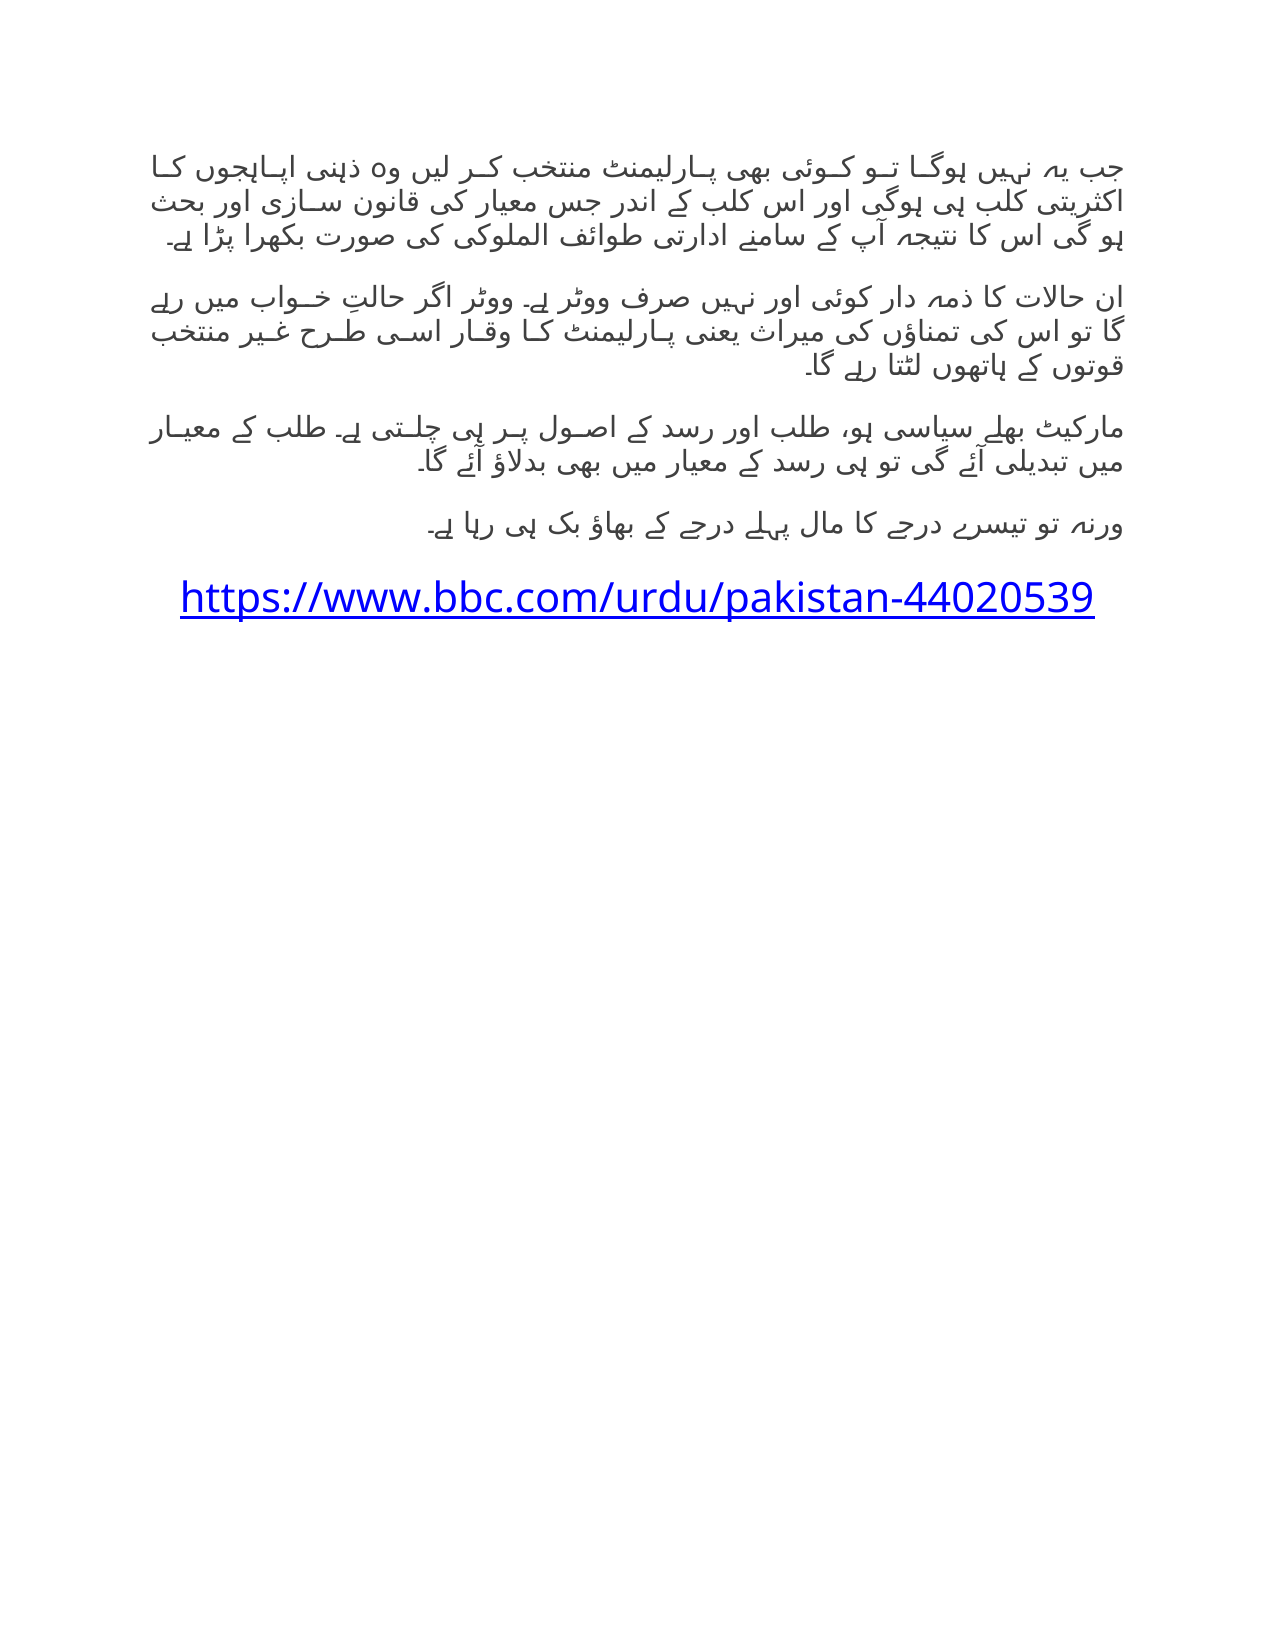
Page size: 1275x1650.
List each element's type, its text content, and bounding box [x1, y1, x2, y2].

text ورنہ تو تیسرے درجے کا مال پہلے درجے کے بھاؤ بک ہی رہا ہے۔ [150, 506, 1125, 540]
text https://www.bbc.com/urdu/pakistan-44020539 [150, 568, 1125, 625]
text جب یہ نہیں ہوگا تو کوئی بھی پارلیمنٹ منتخب کر لیں وہ ذہنی اپاہجوں کا اکثریتی کلب ہی ہوگی اور اس کلب کے اندر جس معیار کی قانون سازی اور بحث ہو گی اس کا نتیجہ آپ کے سامنے ادارتی طوائف الملوکی کی صورت بکھرا پڑا ہے۔ [150, 150, 1125, 252]
text ان حالات کا ذمہ دار کوئی اور نہیں صرف ووٹر ہے۔ ووٹر اگر حالتِ خواب میں رہے گا تو اس کی تمناؤں کی میراث یعنی پارلیمنٹ کا وقار اسی طرح غیر منتخب قوتوں کے ہاتھوں لٹتا رہے گا۔ [150, 280, 1125, 382]
text مارکیٹ بھلے سیاسی ہو، طلب اور رسد کے اصول پر ہی چلتی ہے۔ طلب کے معیار میں تبدیلی آئے گی تو ہی رسد کے معیار میں بھی بدلاؤ آئے گا۔ [150, 410, 1125, 478]
